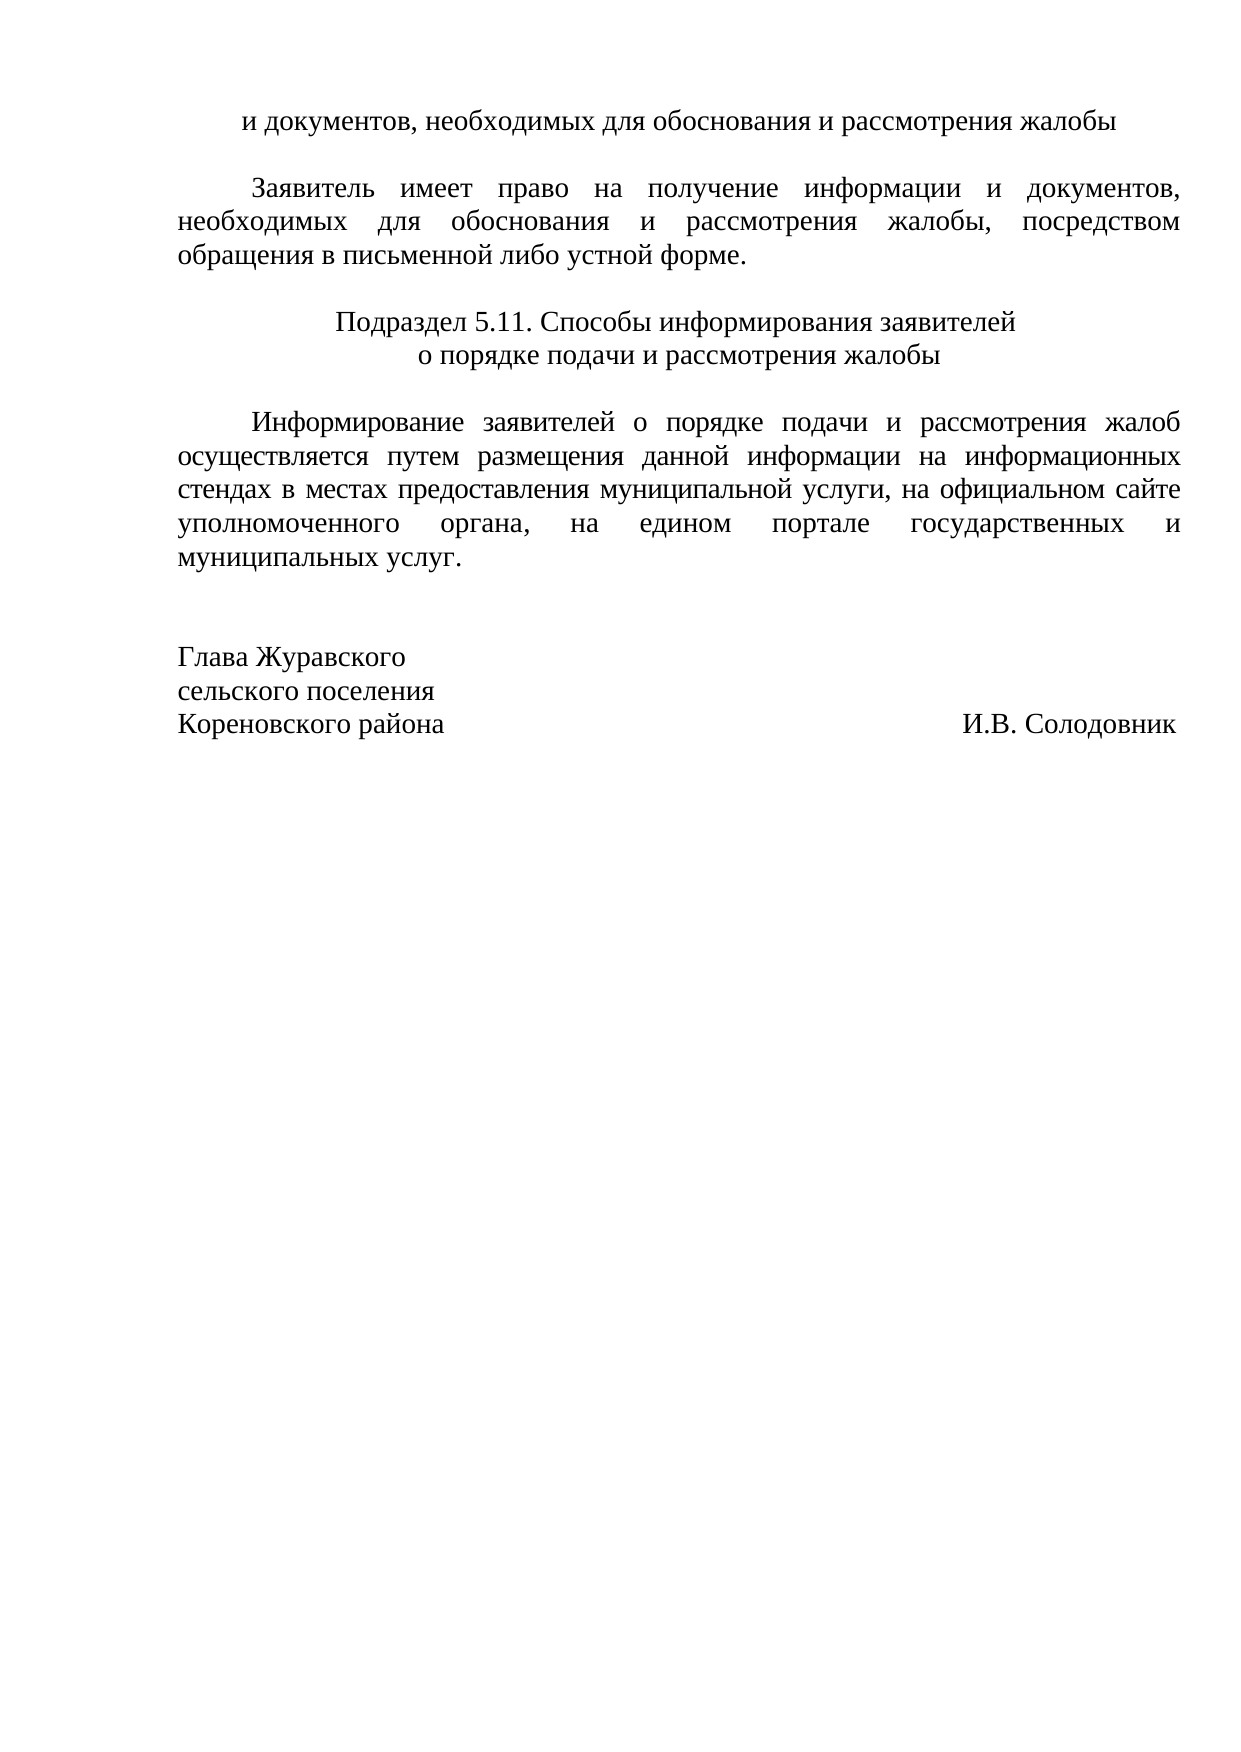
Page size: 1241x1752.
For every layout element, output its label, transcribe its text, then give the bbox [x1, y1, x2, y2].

text Информирование заявителей о порядке подачи и рассмотрения жалоб осуществляется путем размещения данной информации на информационных стендах в местах предоставления муниципальной услуги, на официальном сайте уполномоченного органа, на едином портале государственных и муниципальных услуг. [177, 404, 1181, 572]
text Кореновского района И.В. Солодовник [177, 706, 1181, 740]
text Подраздел 5.11. Способы информирования заявителей о порядке подачи и рассмотрения жалобы [177, 304, 1181, 371]
text и документов, необходимых для обоснования и рассмотрения жалобы [177, 103, 1181, 136]
text сельского поселения [177, 673, 1181, 706]
text Глава Журавского [177, 639, 1181, 673]
text Заявитель имеет право на получение информации и документов, необходимых для обоснования и рассмотрения жалобы, посредством обращения в письменной либо устной форме. [177, 170, 1181, 270]
